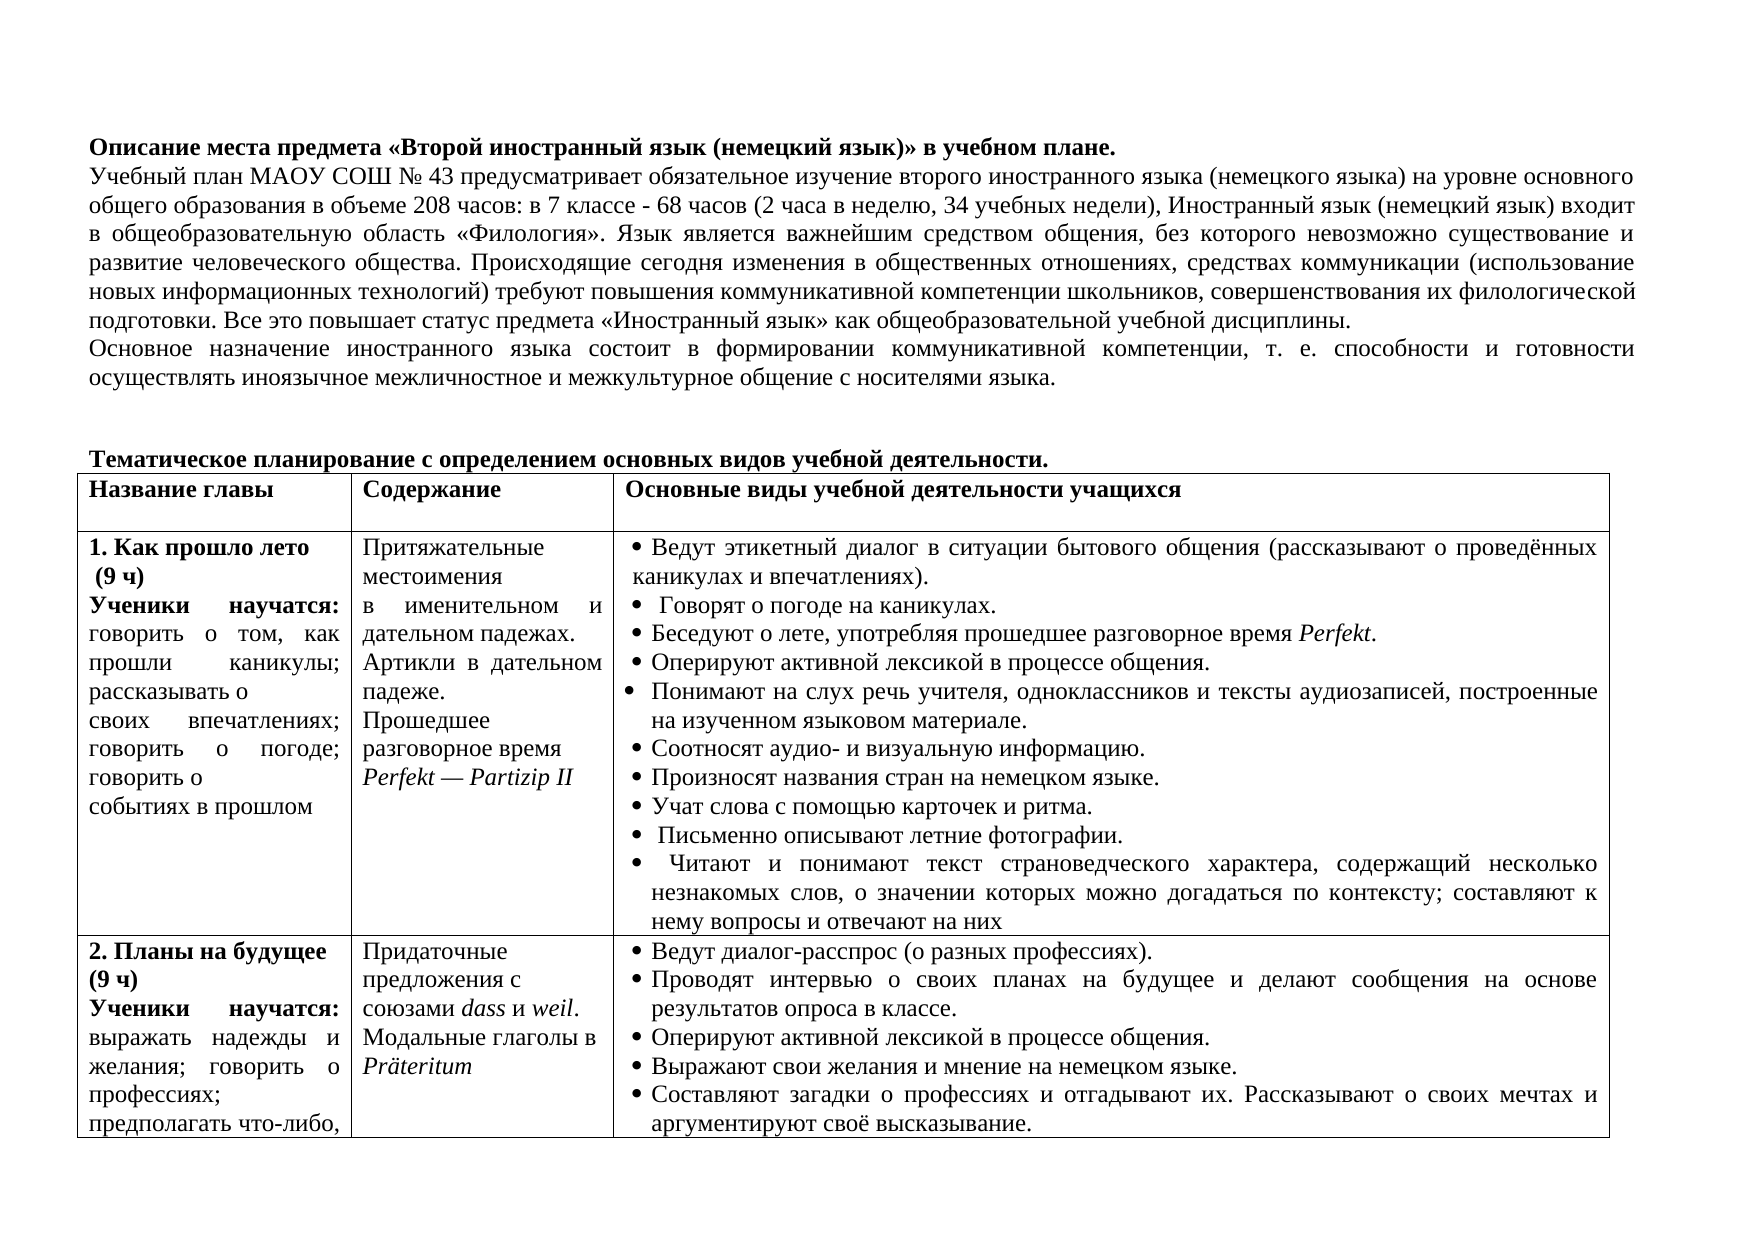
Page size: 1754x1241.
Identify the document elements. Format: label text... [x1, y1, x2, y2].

text Тематическое планирование с определением основных видов учебной деятельности. [89, 444, 1636, 473]
table_header Название главы [78, 474, 351, 531]
table_cell Притяжательные местоимения в именительном и дательном падежах. Артикли в дательном падеже. Прошедшее разговорное время Perfekt — Partizip II [352, 532, 613, 935]
text Описание места предмета «Второй иностранный язык (немецкий язык)» в учебном плане. [89, 132, 1636, 161]
table_header Основные виды учебной деятельности учащихся [614, 474, 1609, 531]
table_cell 1. Как прошло лето (9 ч) Ученики научатся: говорить о том, как прошли каникулы; рассказывать о своих впечатлениях; говорить о погоде; говорить о событиях в прошлом [78, 532, 351, 935]
table_header Содержание [352, 474, 613, 531]
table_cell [614, 936, 1609, 1137]
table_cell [352, 936, 613, 1137]
text Учебный план МАОУ СОШ № 43 предусматривает обязательное изучение второго иностранного языка (немецкого языка) на уровне основного общего образования в объеме 208 часов: в 7 классе - 68 часов (2 часа в неделю, 34 учебных недели), Иностранный язык (немецкий язык) входит в общеобразовательную область «Филология». Язык является важнейшим средством общения, без которого невозможно существование и развитие человеческого общества. Происходящие сегодня изменения в общественных отношениях, средствах коммуникации (использование новых информационных технологий) требуют повышения коммуникативной компетенции школьников, совершенствования их филологической подготовки. Все это повышает статус предмета «Иностранный язык» как общеобразовательной учебной дисциплины. [89, 161, 1636, 333]
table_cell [78, 936, 351, 1137]
text Основное назначение иностранного языка состоит в формировании коммуникативной компетенции, т. е. способности и готовности осуществлять иноязычное межличностное и межкультурное общение с носителями языка. [89, 333, 1636, 391]
table_cell Ведут этикетный диалог в ситуации бытового общения (рассказывают о проведённых каникулах и впечатлениях). Говорят о погоде на каникулах. Беседуют о лете, употребляя прошедшее разговорное время Perfekt. Оперируют активной лексикой в процессе общения. Понимают на слух речь учителя, одноклассников и тексты аудиозаписей, построенные на изученном языковом материале. Соотносят аудио- и визуальную информацию. Произносят названия стран на немецком языке. Учат слова с помощью карточек и ритма. Письменно описывают летние фотографии. Читают и понимают текст страноведческого характера, содержащий несколько незнакомых слов, о значении которых можно догадаться по контексту; составляют к нему вопросы и отвечают на них [614, 532, 1609, 935]
